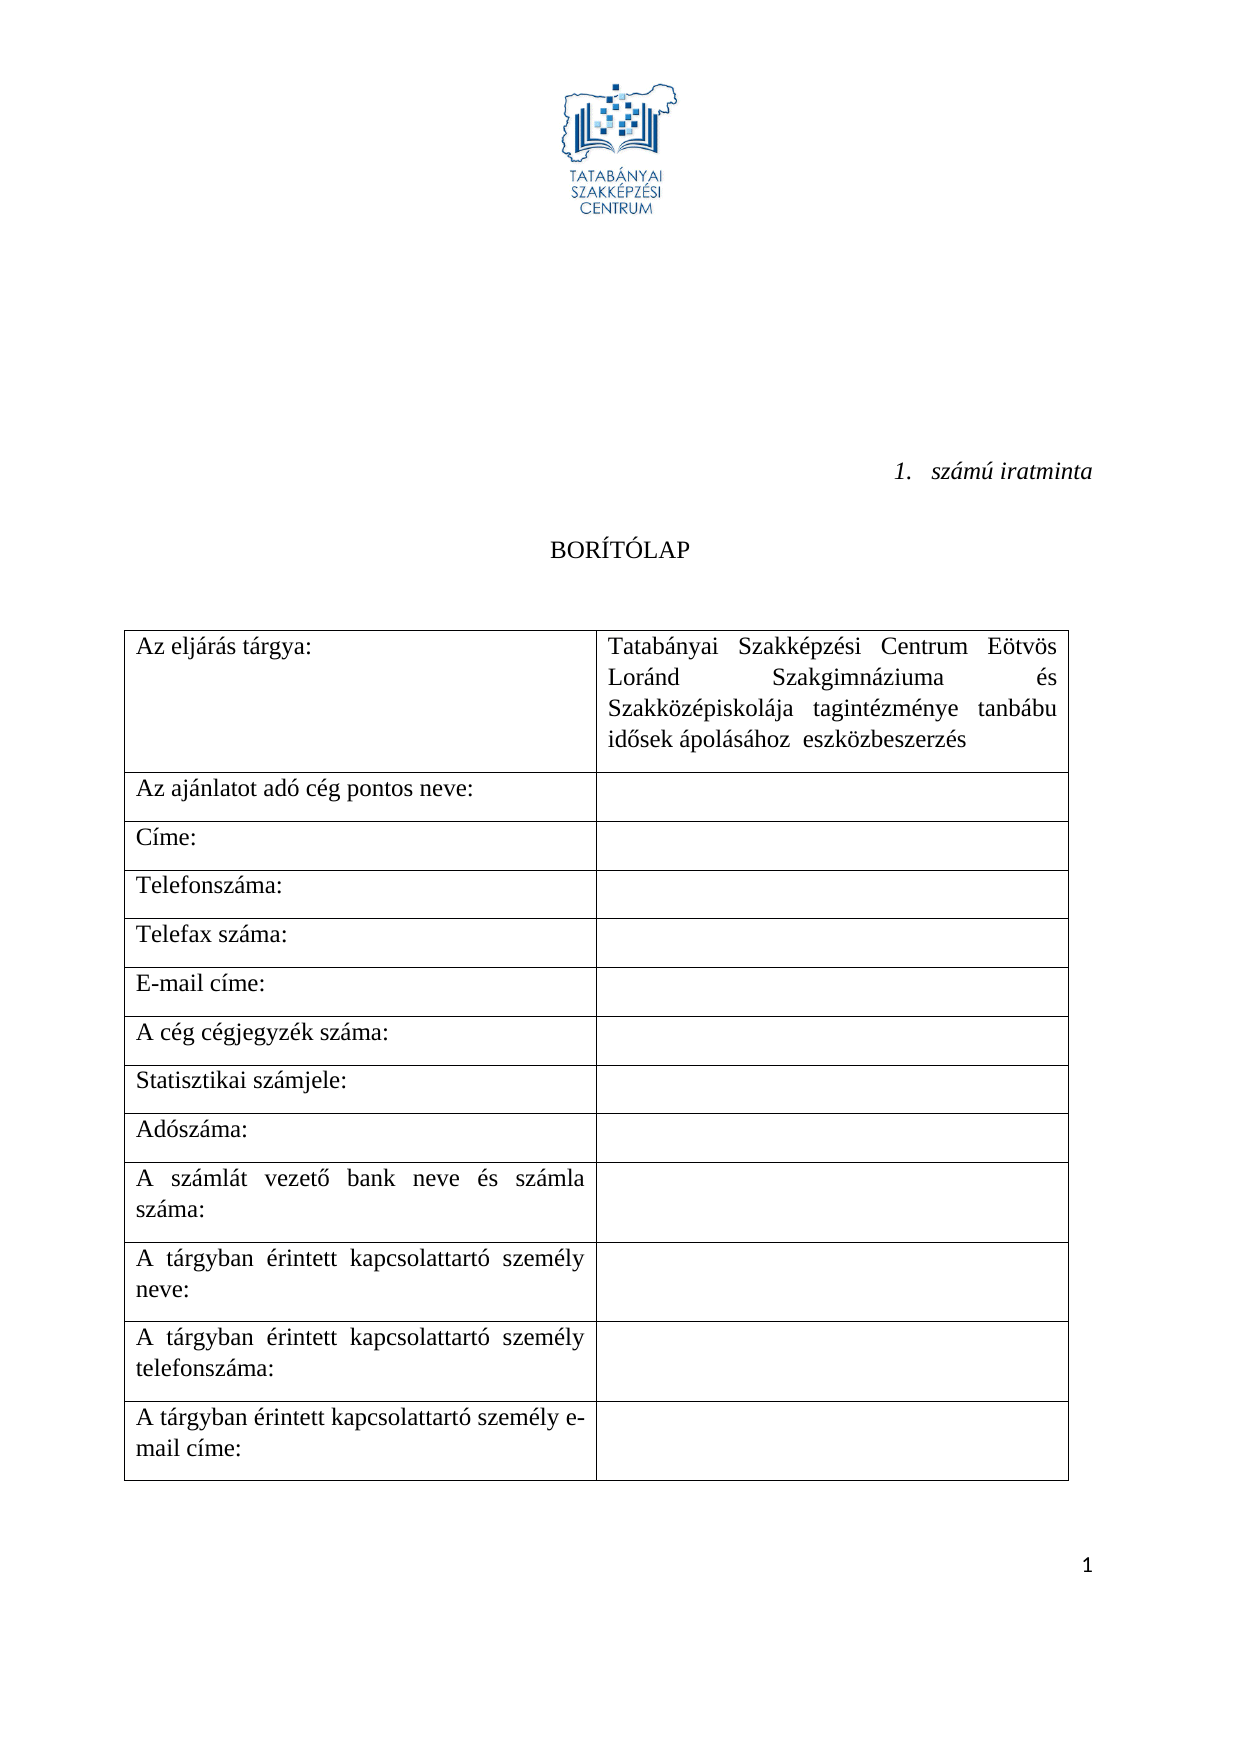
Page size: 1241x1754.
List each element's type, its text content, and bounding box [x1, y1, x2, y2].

table_cell A tárgyban érintett kapcsolattartó személy neve: [125, 1243, 596, 1321]
list számú iratminta [185, 456, 1093, 485]
table_cell [597, 1017, 1068, 1064]
table_cell Adószáma: [125, 1114, 596, 1162]
table_cell A számlát vezető bank neve és számla száma: [125, 1163, 596, 1242]
table_cell [597, 1243, 1068, 1321]
table_cell Statisztikai számjele: [125, 1066, 596, 1113]
table_cell A tárgyban érintett kapcsolattartó személy telefonszáma: [125, 1322, 596, 1401]
table_header Az eljárás tárgya: [125, 631, 596, 772]
table_cell [597, 919, 1068, 967]
table_cell [597, 871, 1068, 918]
table_cell [597, 1402, 1068, 1480]
table_cell Telefax száma: [125, 919, 596, 967]
table_header Tatabányai Szakképzési Centrum Eötvös Loránd Szakgimnáziuma és Szakközépiskolája tagintézménye tanbábu idősek ápolásához eszközbeszerzés [597, 631, 1068, 772]
text BORÍTÓLAP [148, 535, 1093, 564]
table_cell [597, 773, 1068, 821]
table_cell Címe: [125, 822, 596, 869]
table_cell [597, 1163, 1068, 1242]
table_cell A cég cégjegyzék száma: [125, 1017, 596, 1064]
table_cell [597, 822, 1068, 869]
table_cell [597, 1066, 1068, 1113]
table_cell E-mail címe: [125, 968, 596, 1016]
table_cell [597, 1322, 1068, 1401]
table_cell [597, 968, 1068, 1016]
picture [558, 73, 682, 218]
table_cell A tárgyban érintett kapcsolattartó személy e-mail címe: [125, 1402, 596, 1480]
table_cell Telefonszáma: [125, 871, 596, 918]
table_cell [597, 1114, 1068, 1162]
table_cell Az ajánlatot adó cég pontos neve: [125, 773, 596, 821]
